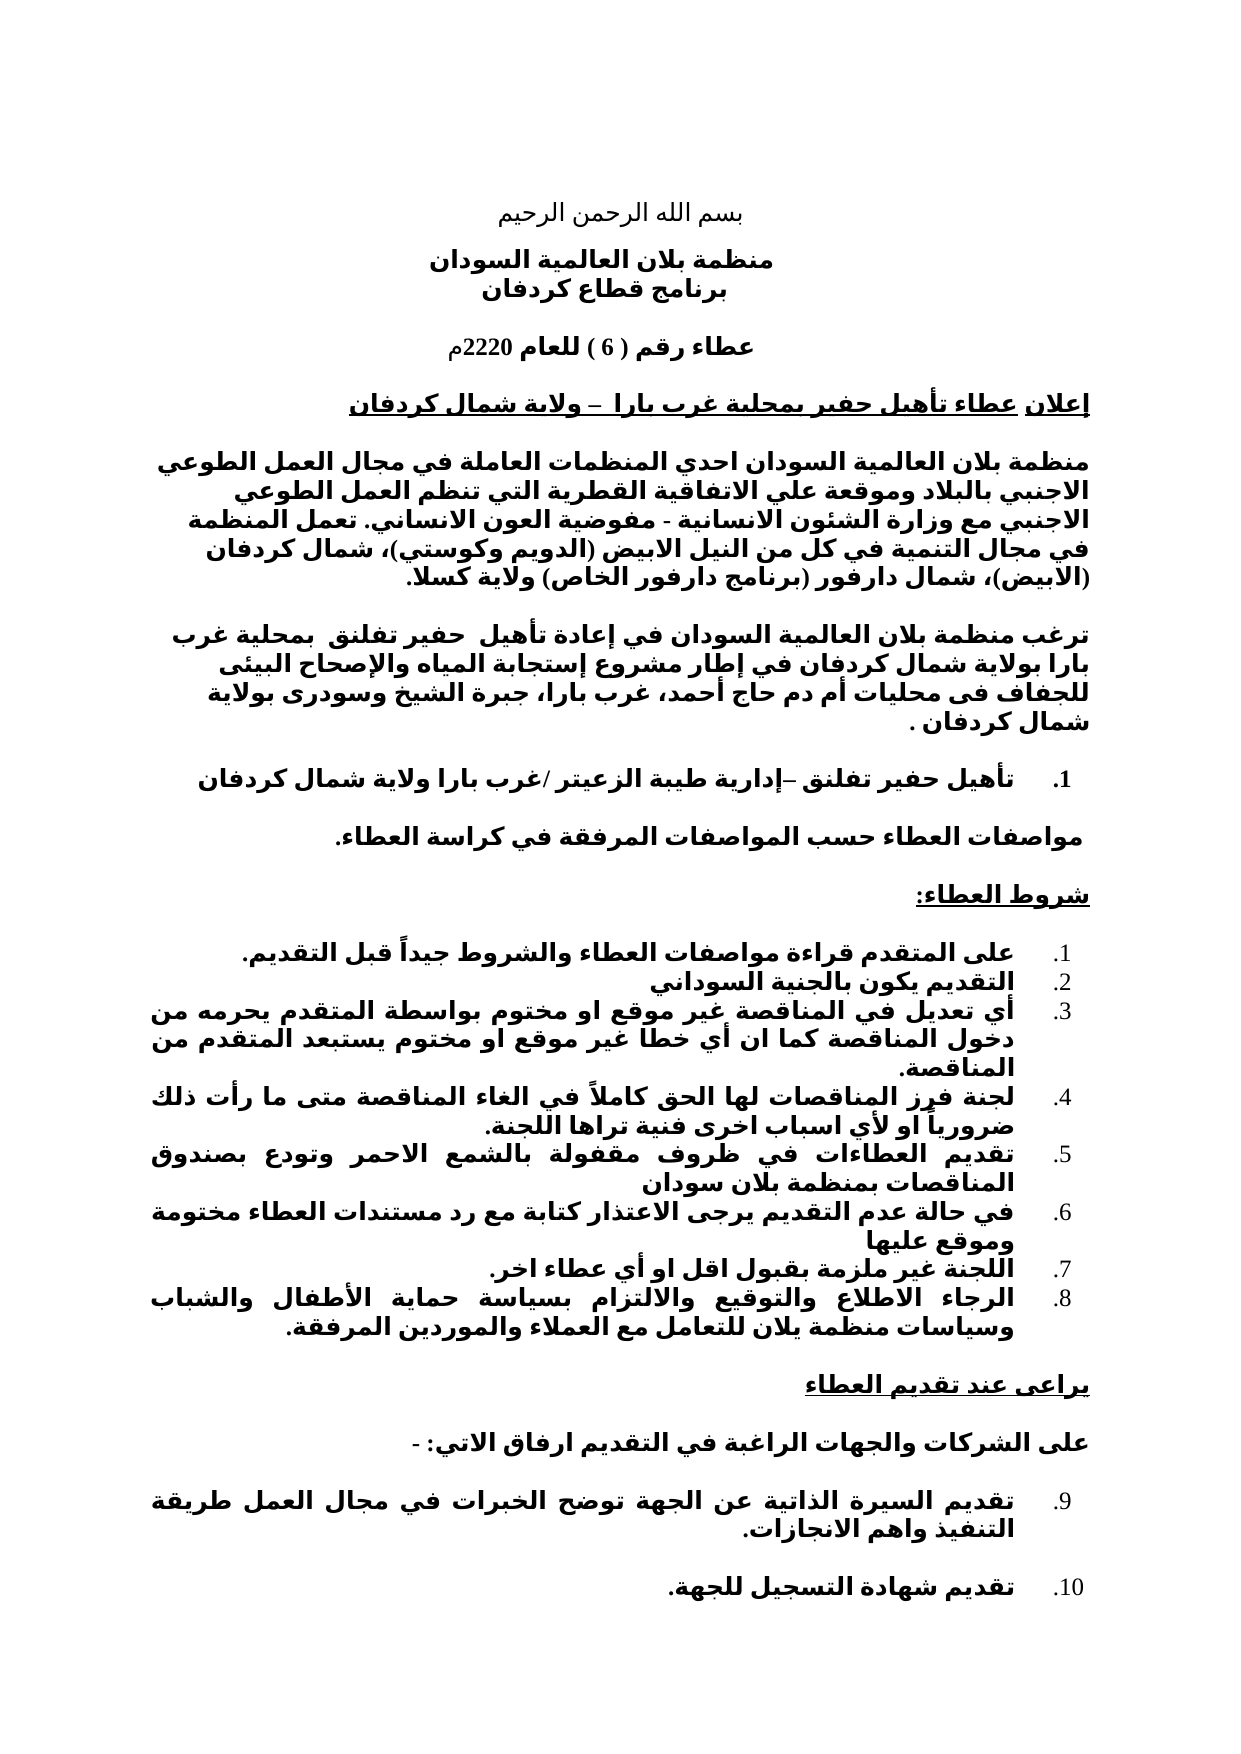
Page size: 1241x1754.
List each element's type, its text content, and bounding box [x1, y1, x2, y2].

text شروط العطاء: [150, 880, 1090, 909]
list لجنة فرز المناقصات لها الحق كاملاً في الغاء المناقصة متى ما رأت ذلك ضرورياً او لأي اسباب اخرى فنية تراها اللجنة. [150, 1082, 1053, 1139]
text برنامج قطاع كردفان [150, 274, 1053, 303]
text منظمة بلان العالمية السودان احدي المنظمات العاملة في مجال العمل الطوعي الاجنبي بالبلاد وموقعة علي الاتفاقية القطرية التي تنظم العمل الطوعي الاجنبي مع وزارة الشئون الانسانية - مفوضية العون الانساني. تعمل المنظمة في مجال التنمية في كل من النيل الابيض (الدويم وكوستي)، شمال كردفان (الابيض)، شمال دارفور (برنامج دارفور الخاص) ولاية كسلا. [145, 447, 1090, 591]
list تقديم شهادة التسجيل للجهة. [150, 1572, 1053, 1601]
list الرجاء الاطلاع والتوقيع والالتزام بسياسة حماية الأطفال والشباب وسياسات منظمة يلان للتعامل مع العملاء والموردين المرفقة. [150, 1283, 1053, 1341]
text إعلان عطاء تأهيل حفير بمحلية غرب بارا – ولاية شمال كردفان [150, 389, 1090, 418]
list تقديم السيرة الذاتية عن الجهة توضح الخبرات في مجال العمل طريقة التنفيذ واهم الانجازات. [150, 1486, 1053, 1543]
list تأهيل حفير تفلنق –إدارية طيبة الزعيتر /غرب بارا ولاية شمال كردفان [150, 764, 1053, 793]
list أي تعديل في المناقصة غير موقع او مختوم بواسطة المتقدم يحرمه من دخول المناقصة كما ان أي خطا غير موقع او مختوم يستبعد المتقدم من المناقصة. [150, 996, 1053, 1082]
list اللجنة غير ملزمة بقبول اقل او أي عطاء اخر. [150, 1254, 1053, 1283]
text بسم الله الرحمن الرحيم [150, 198, 1090, 226]
text مواصفات العطاء حسب المواصفات المرفقة في كراسة العطاء. [150, 822, 1090, 851]
list تقديم العطاءات في ظروف مقفولة بالشمع الاحمر وتودع بصندوق المناقصات بمنظمة بلان سودان [150, 1139, 1053, 1197]
text عطاء رقم ( 6 ) للعام 2220م [150, 332, 1053, 360]
text على الشركات والجهات الراغبة في التقديم ارفاق الاتي: - [150, 1428, 1090, 1457]
text منظمة بلان العالمية السودان [150, 245, 1053, 274]
list على المتقدم قراءة مواصفات العطاء والشروط جيداً قبل التقديم. [150, 938, 1053, 967]
text ترغب منظمة بلان العالمية السودان في إعادة تأهيل حفير تفلنق بمحلية غرب بارا بولاية شمال كردفان في إطار مشروع إستجابة المياه والإصحاح البيئى للجفاف فى محليات أم دم حاج أحمد، غرب بارا، جبرة الشيخ وسودرى بولاية شمال كردفان . [150, 620, 1090, 735]
text يراعى عند تقديم العطاء [150, 1370, 1090, 1399]
list التقديم يكون بالجنية السوداني [150, 967, 1053, 996]
list في حالة عدم التقديم يرجى الاعتذار كتابة مع رد مستندات العطاء مختومة وموقع عليها [150, 1197, 1053, 1254]
